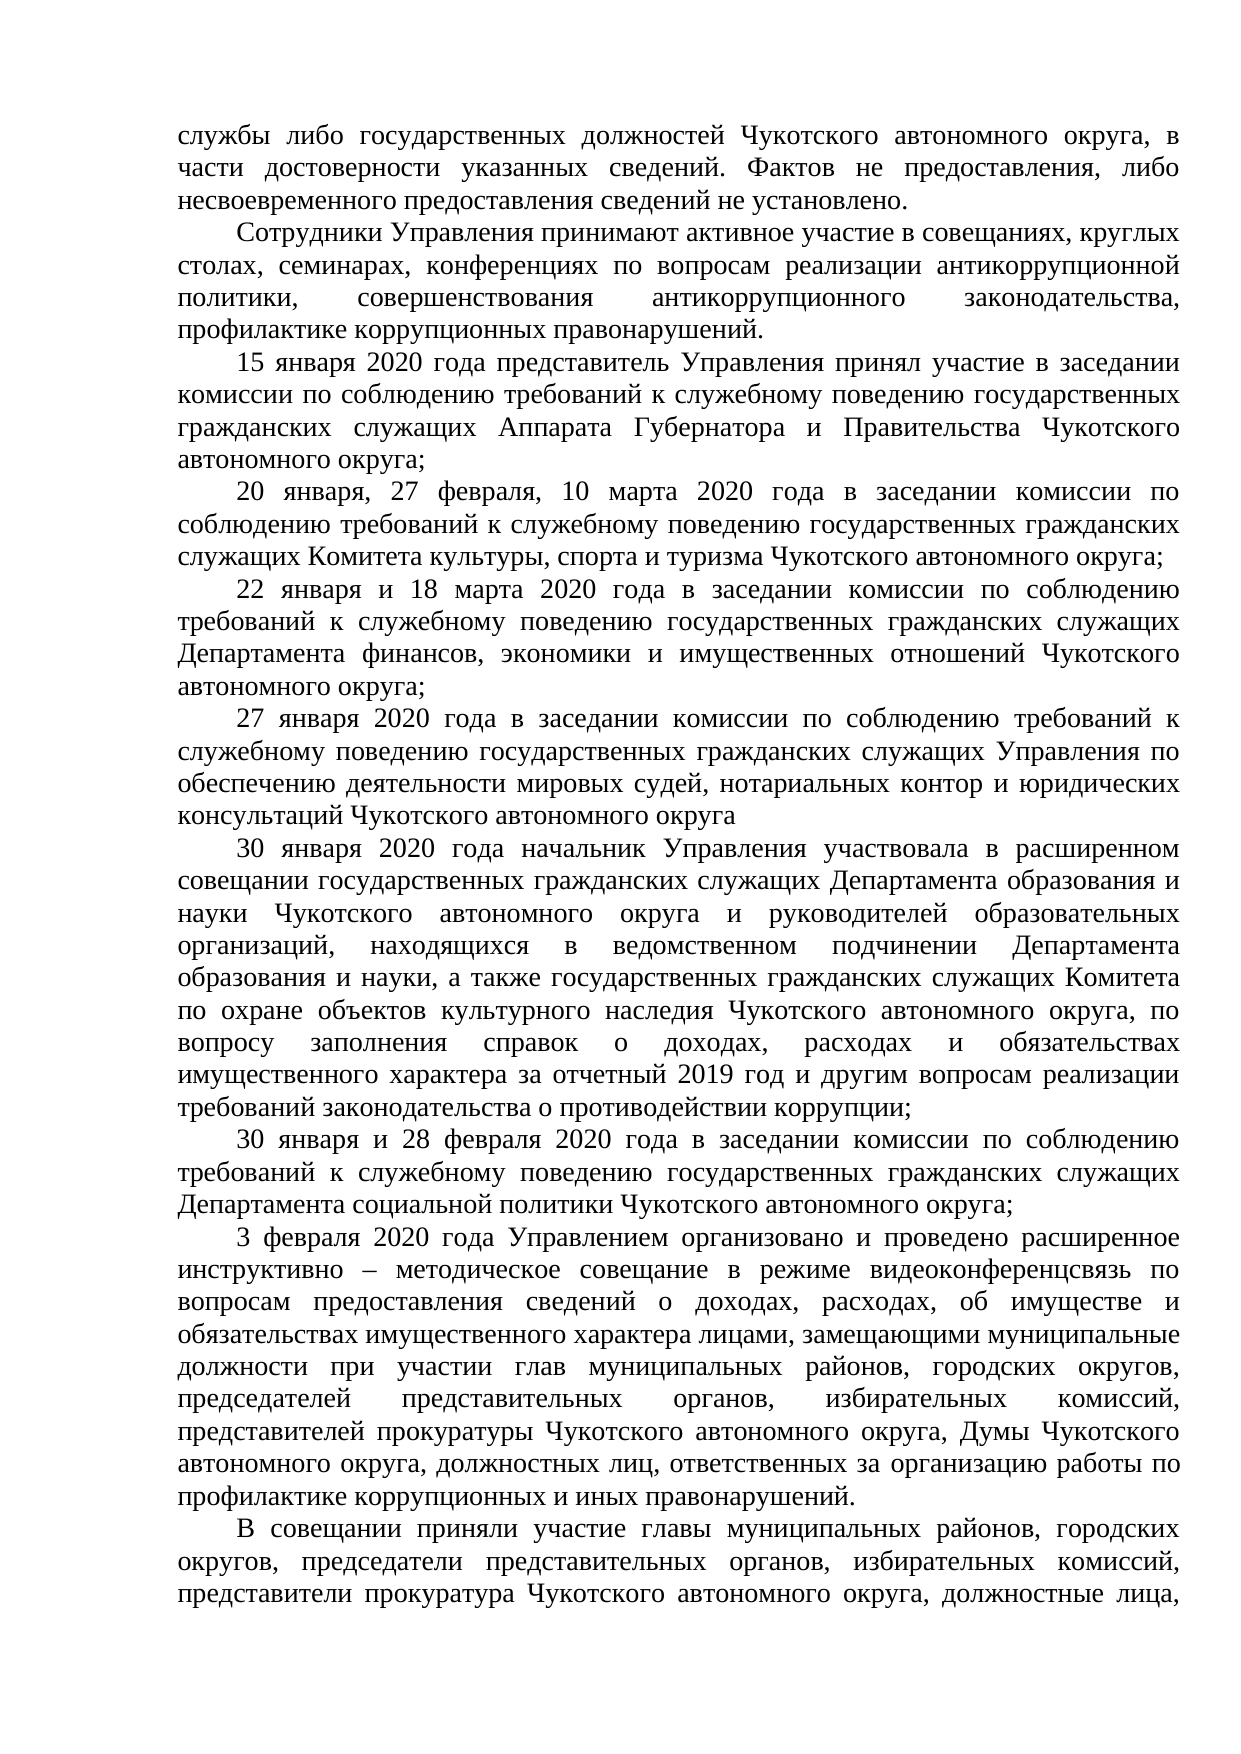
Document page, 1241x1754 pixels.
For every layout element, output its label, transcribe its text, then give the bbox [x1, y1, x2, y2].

text 22 января и 18 марта 2020 года в заседании комиссии по соблюдению требований к служебному поведению государственных гражданских служащих Департамента финансов, экономики и имущественных отношений Чукотского автономного округа; [177, 572, 1181, 701]
text 20 января, 27 февраля, 10 марта 2020 года в заседании комиссии по соблюдению требований к служебному поведению государственных гражданских служащих Комитета культуры, спорта и туризма Чукотского автономного округа; [177, 474, 1181, 572]
text 27 января 2020 года в заседании комиссии по соблюдению требований к служебному поведению государственных гражданских служащих Управления по обеспечению деятельности мировых судей, нотариальных контор и юридических консультаций Чукотского автономного округа [177, 701, 1181, 831]
text 30 января 2020 года начальник Управления участвовала в расширенном совещании государственных гражданских служащих Департамента образования и науки Чукотского автономного округа и руководителей образовательных организаций, находящихся в ведомственном подчинении Департамента образования и науки, а также государственных гражданских служащих Комитета по охране объектов культурного наследия Чукотского автономного округа, по вопросу заполнения справок о доходах, расходах и обязательствах имущественного характера за отчетный 2019 год и другим вопросам реализации требований законодательства о противодействии коррупции; [177, 831, 1181, 1122]
text Сотрудники Управления принимают активное участие в совещаниях, круглых столах, семинарах, конференциях по вопросам реализации антикоррупционной политики, совершенствования антикоррупционного законодательства, профилактике коррупционных правонарушений. [177, 215, 1181, 345]
text 30 января и 28 февраля 2020 года в заседании комиссии по соблюдению требований к служебному поведению государственных гражданских служащих Департамента социальной политики Чукотского автономного округа; [177, 1122, 1181, 1219]
text 15 января 2020 года представитель Управления принял участие в заседании комиссии по соблюдению требований к служебному поведению государственных гражданских служащих Аппарата Губернатора и Правительства Чукотского автономного округа; [177, 345, 1181, 474]
text 3 февраля 2020 года Управлением организовано и проведено расширенное инструктивно – методическое совещание в режиме видеоконференцсвязь по вопросам предоставления сведений о доходах, расходах, об имуществе и обязательствах имущественного характера лицами, замещающими муниципальные должности при участии глав муниципальных районов, городских округов, председателей представительных органов, избирательных комиссий, представителей прокуратуры Чукотского автономного округа, Думы Чукотского автономного округа, должностных лиц, ответственных за организацию работы по профилактике коррупционных и иных правонарушений. [177, 1219, 1181, 1511]
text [177, 1511, 1181, 1608]
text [177, 118, 1181, 215]
